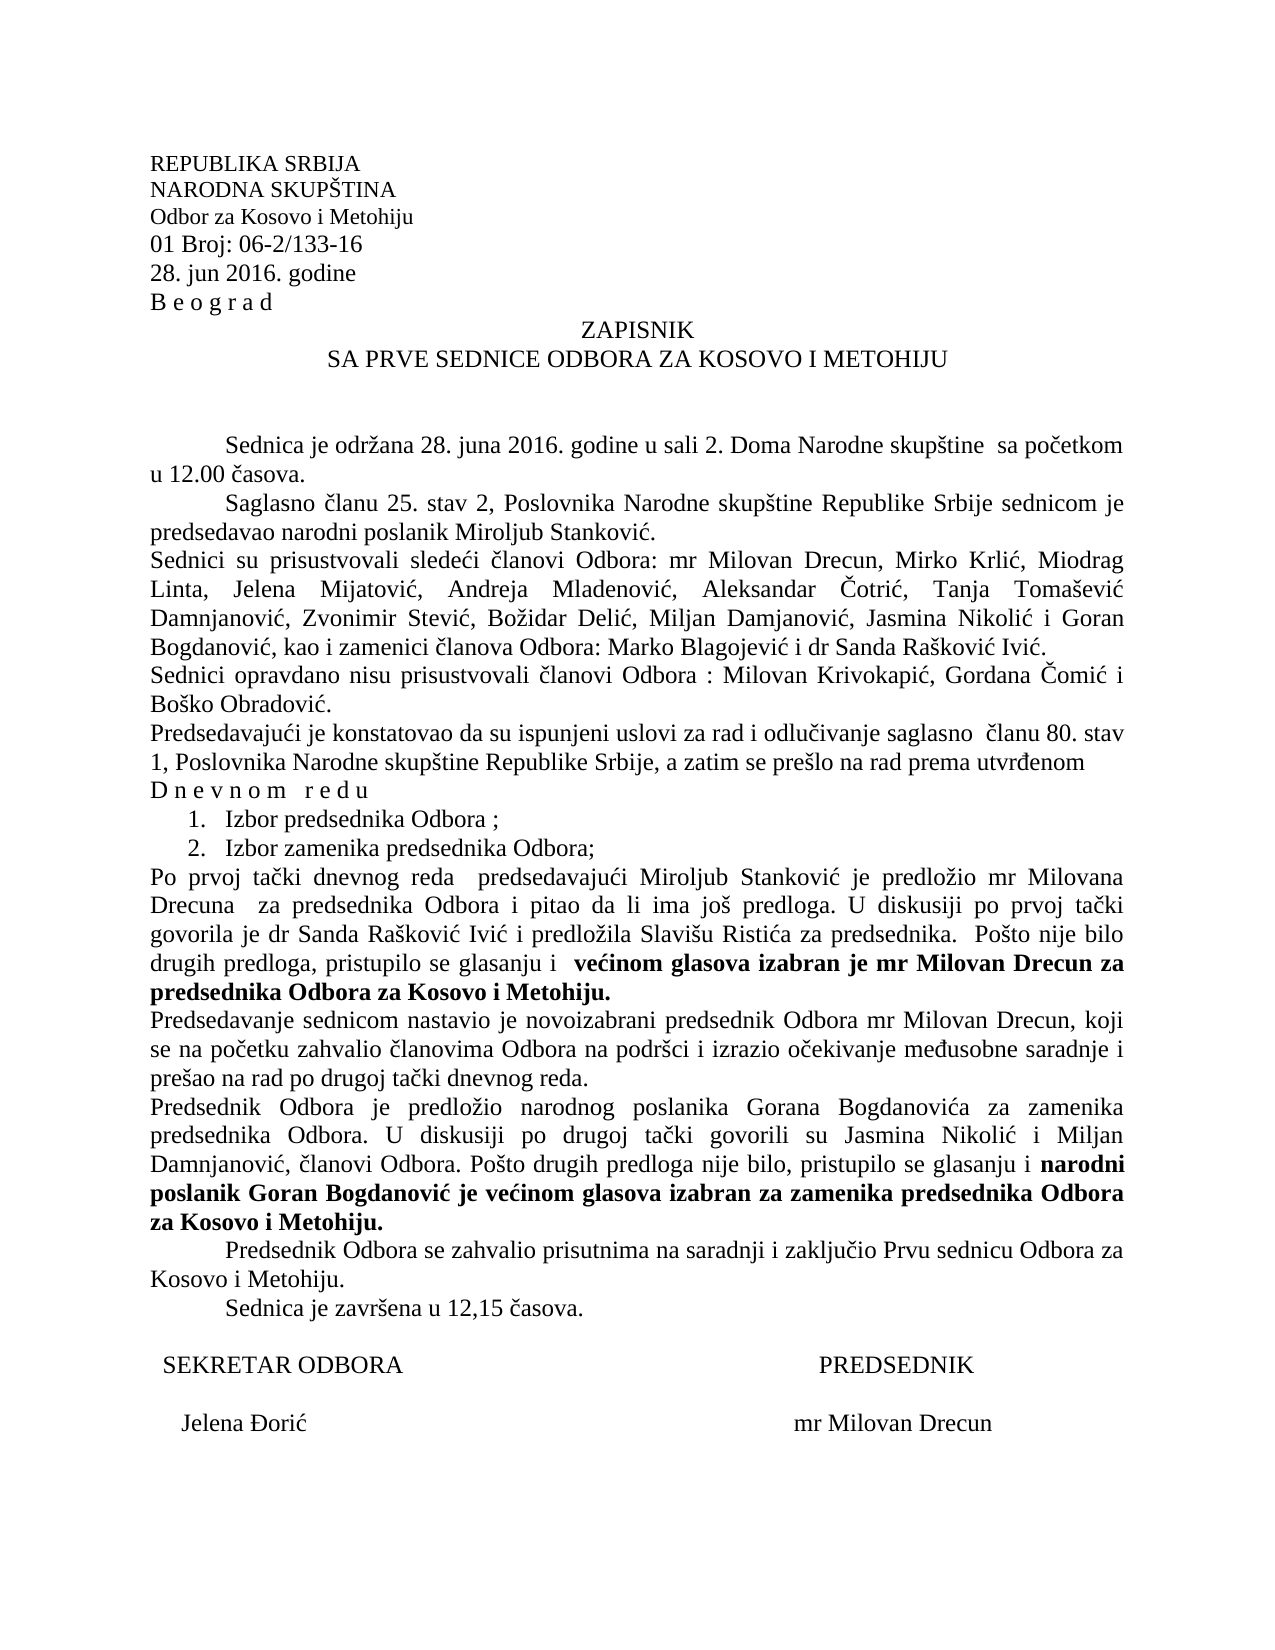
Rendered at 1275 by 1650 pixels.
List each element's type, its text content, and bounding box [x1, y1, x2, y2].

text Po prvoj tački dnevnog reda predsedavajući Miroljub Stanković je predložio mr Milovana Drecuna za predsednika Odbora i pitao da li ima još predloga. U diskusiji po prvoj tački govorila je dr Sanda Rašković Ivić i predložila Slavišu Ristića za predsednika. Pošto nije bilo drugih predloga, pristupilo se glasanju i većinom glasova izabran je mr Milovan Drecun za predsednika Odbora za Kosovo i Metohiju. [150, 862, 1125, 1005]
text Predsednik Odbora je predložio narodnog poslanika Gorana Bogdanovića za zamenika predsednika Odbora. U diskusiji po drugoj tački govorili su Jasmina Nikolić i Miljan Damnjanović, članovi Odbora. Pošto drugih predloga nije bilo, pristupilo se glasanju i narodni poslanik Goran Bogdanović je većinom glasova izabran za zamenika predsednika Odbora za Kosovo i Metohiju. [150, 1092, 1125, 1235]
list Izbor predsednika Odbora ; [187, 804, 1125, 833]
text 28. jun 2016. godine [150, 258, 1125, 287]
text SEKRETAR ODBORA PREDSEDNIK [150, 1350, 1125, 1379]
text ZAPISNIK [150, 315, 1125, 344]
text Sednica je završena u 12,15 časova. [150, 1293, 1125, 1322]
text Saglasno članu 25. stav 2, Poslovnika Narodne skupštine Republike Srbije sednicom je predsedavao narodni poslanik Miroljub Stanković. [150, 488, 1125, 545]
text Sednici opravdano nisu prisustvovali članovi Odbora : Milovan Krivokapić, Gordana Čomić i Boško Obradović. [150, 660, 1125, 718]
text Predsednik Odbora se zahvalio prisutnima na saradnji i zaključio Prvu sednicu Odbora za Kosovo i Metohiju. [150, 1235, 1125, 1293]
text Sednica je održana 28. juna 2016. godine u sali 2. Doma Narodne skupštine sa početkom u 12.00 časova. [150, 430, 1125, 488]
text Sednici su prisustvovali sledeći članovi Odbora: mr Milovan Drecun, Mirko Krlić, Miodrag Linta, Jelena Mijatović, Andreja Mladenović, Aleksandar Čotrić, Tanja Tomašević Damnjanović, Zvonimir Stević, Božidar Delić, Miljan Damjanović, Jasmina Nikolić i Goran Bogdanović, kao i zamenici članova Odbora: Marko Blagojević i dr Sanda Rašković Ivić. [150, 545, 1125, 660]
text Predsedavanje sednicom nastavio je novoizabrani predsednik Odbora mr Milovan Drecun, koji se na početku zahvalio članovima Odbora na podršci i izrazio očekivanje međusobne saradnje i prešao na rad po drugoj tački dnevnog reda. [150, 1005, 1125, 1092]
text Odbor za Kosovo i Metohiju [150, 203, 1125, 229]
text REPUBLIKA SRBIJA [150, 150, 1125, 176]
text SA PRVE SEDNICE ODBORA ZA KOSOVO I METOHIJU [150, 344, 1125, 373]
text Predsedavajući je konstatovao da su ispunjeni uslovi za rad i odlučivanje saglasno članu 80. stav 1, Poslovnika Narodne skupštine Republike Srbije, a zatim se prešlo na rad prema utvrđenom [150, 718, 1125, 775]
text B e o g r a d [150, 287, 1125, 315]
text NARODNA SKUPŠTINA [150, 176, 1125, 203]
text 01 Broj: 06-2/133-16 [150, 229, 1125, 258]
text D n e v n o m r e d u [150, 775, 1125, 804]
list Izbor zamenika predsednika Odbora; [187, 833, 1125, 862]
text Jelena Đorić mr Milovan Drecun [150, 1408, 1125, 1437]
